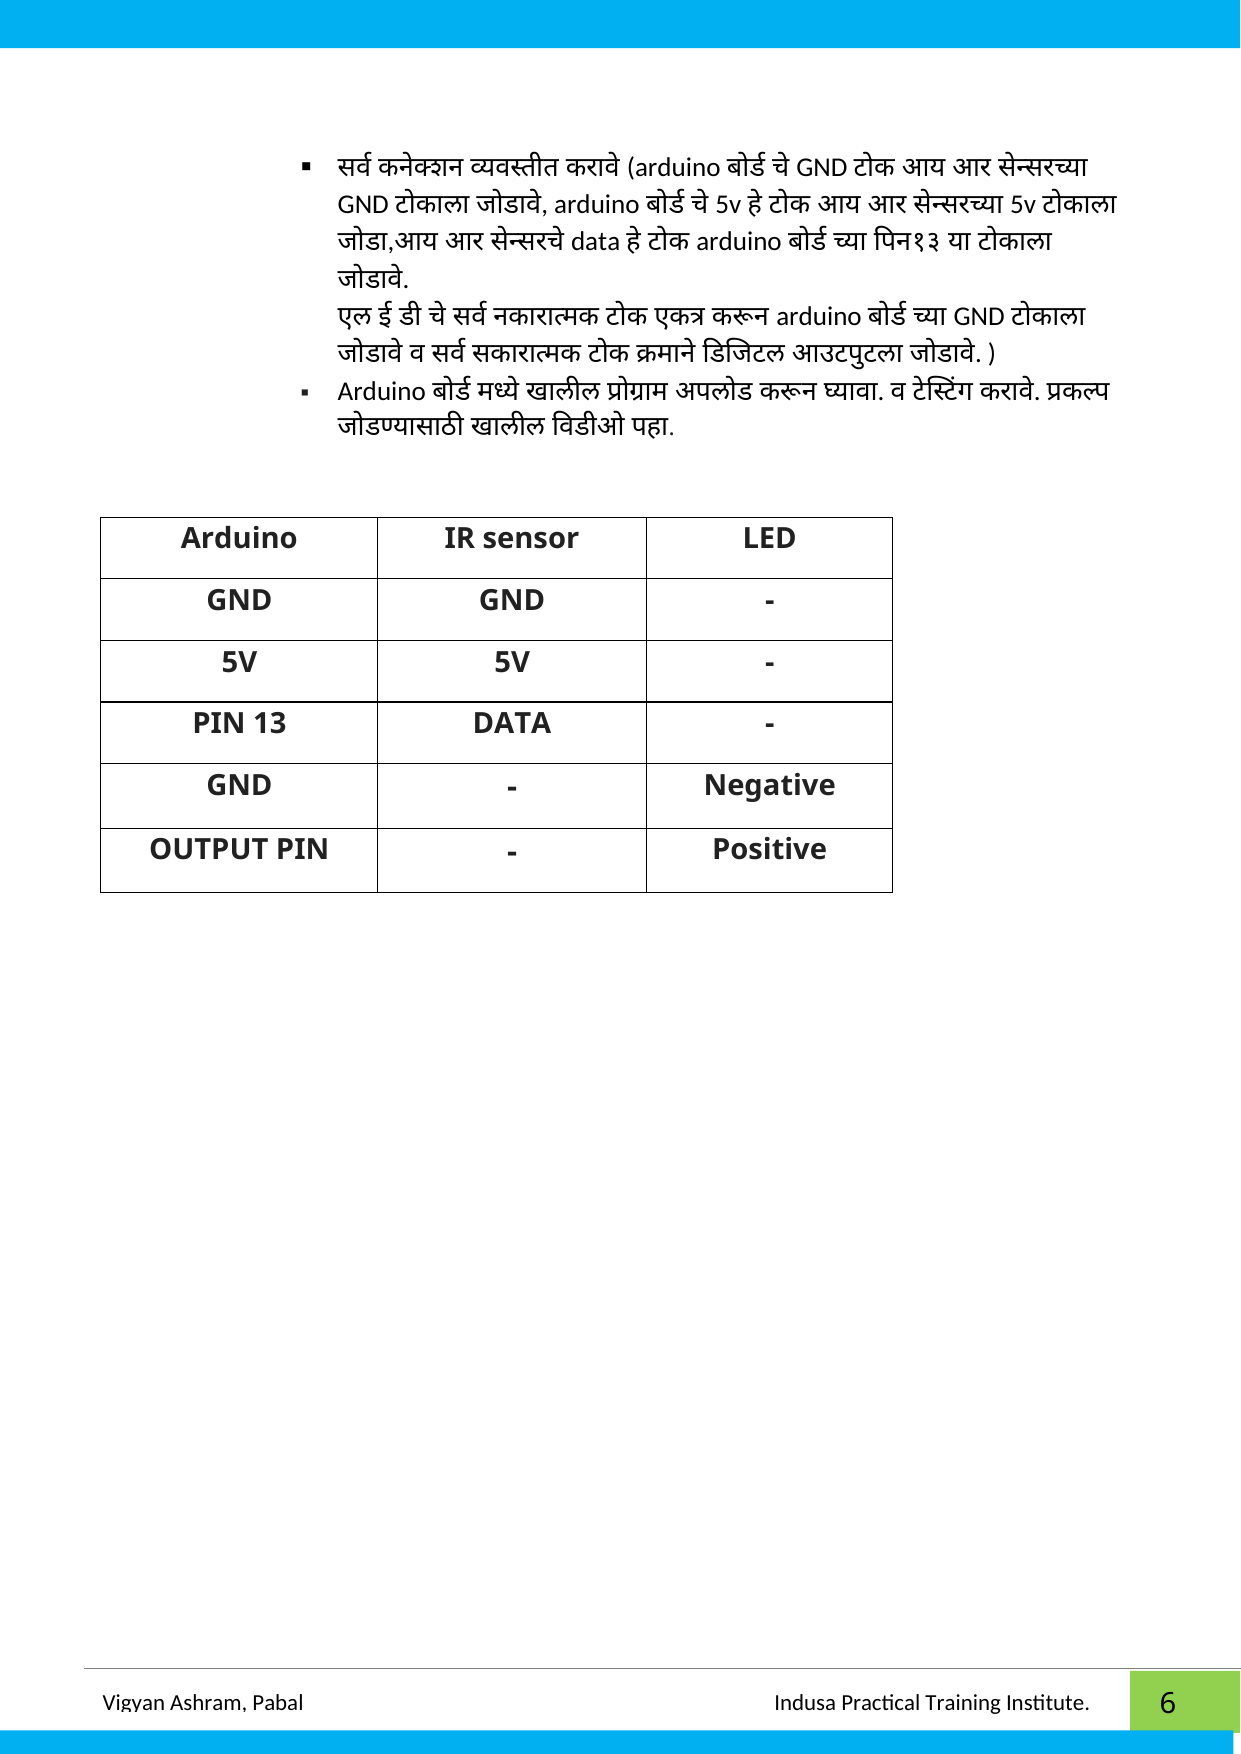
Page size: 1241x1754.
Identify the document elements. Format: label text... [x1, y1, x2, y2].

table_header IR sensor [378, 518, 646, 578]
table_cell DATA [378, 703, 646, 763]
table_cell Positive [647, 829, 892, 892]
table_cell 5V [101, 641, 377, 701]
table_cell GND [101, 579, 377, 640]
table_cell 5V [378, 641, 646, 701]
table_cell - [378, 764, 646, 827]
list एल ई डी चे सर्व नकारात्मक टोक एकत्र करून arduino बोर्ड च्या GND टोकाला जोडावे व सर्व सकारात्मक टोक क्रमाने डिजिटल आउटपुटला जोडावे. ) [337, 299, 1128, 374]
table_cell Negative [647, 764, 892, 827]
list सर्व कनेक्शन व्यवस्तीत करावे (arduino बोर्ड चे GND टोक आय आर सेन्सरच्या GND टोकाला जोडावे, arduino बोर्ड चे 5v हे टोक आय आर सेन्सरच्या 5v टोकाला जोडा,आय आर सेन्सरचे data हे टोक arduino बोर्ड च्या पिन१३ या टोकाला जोडावे. [300, 150, 1128, 299]
table_cell - [647, 641, 892, 701]
table_cell - [647, 579, 892, 640]
table_header Arduino [101, 518, 377, 578]
list Arduino बोर्ड मध्ये खालील प्रोग्राम अपलोड करून घ्यावा. व टेस्टिंग करावे. प्रकल्प जोडण्यासाठी खालील विडीओ पहा. [300, 374, 1128, 447]
table_cell GND [101, 764, 377, 827]
table_cell - [378, 829, 646, 892]
table_cell OUTPUT PIN [101, 829, 377, 892]
table_cell PIN 13 [101, 703, 377, 763]
table_header LED [647, 518, 892, 578]
table_cell - [647, 703, 892, 763]
table_cell GND [378, 579, 646, 640]
